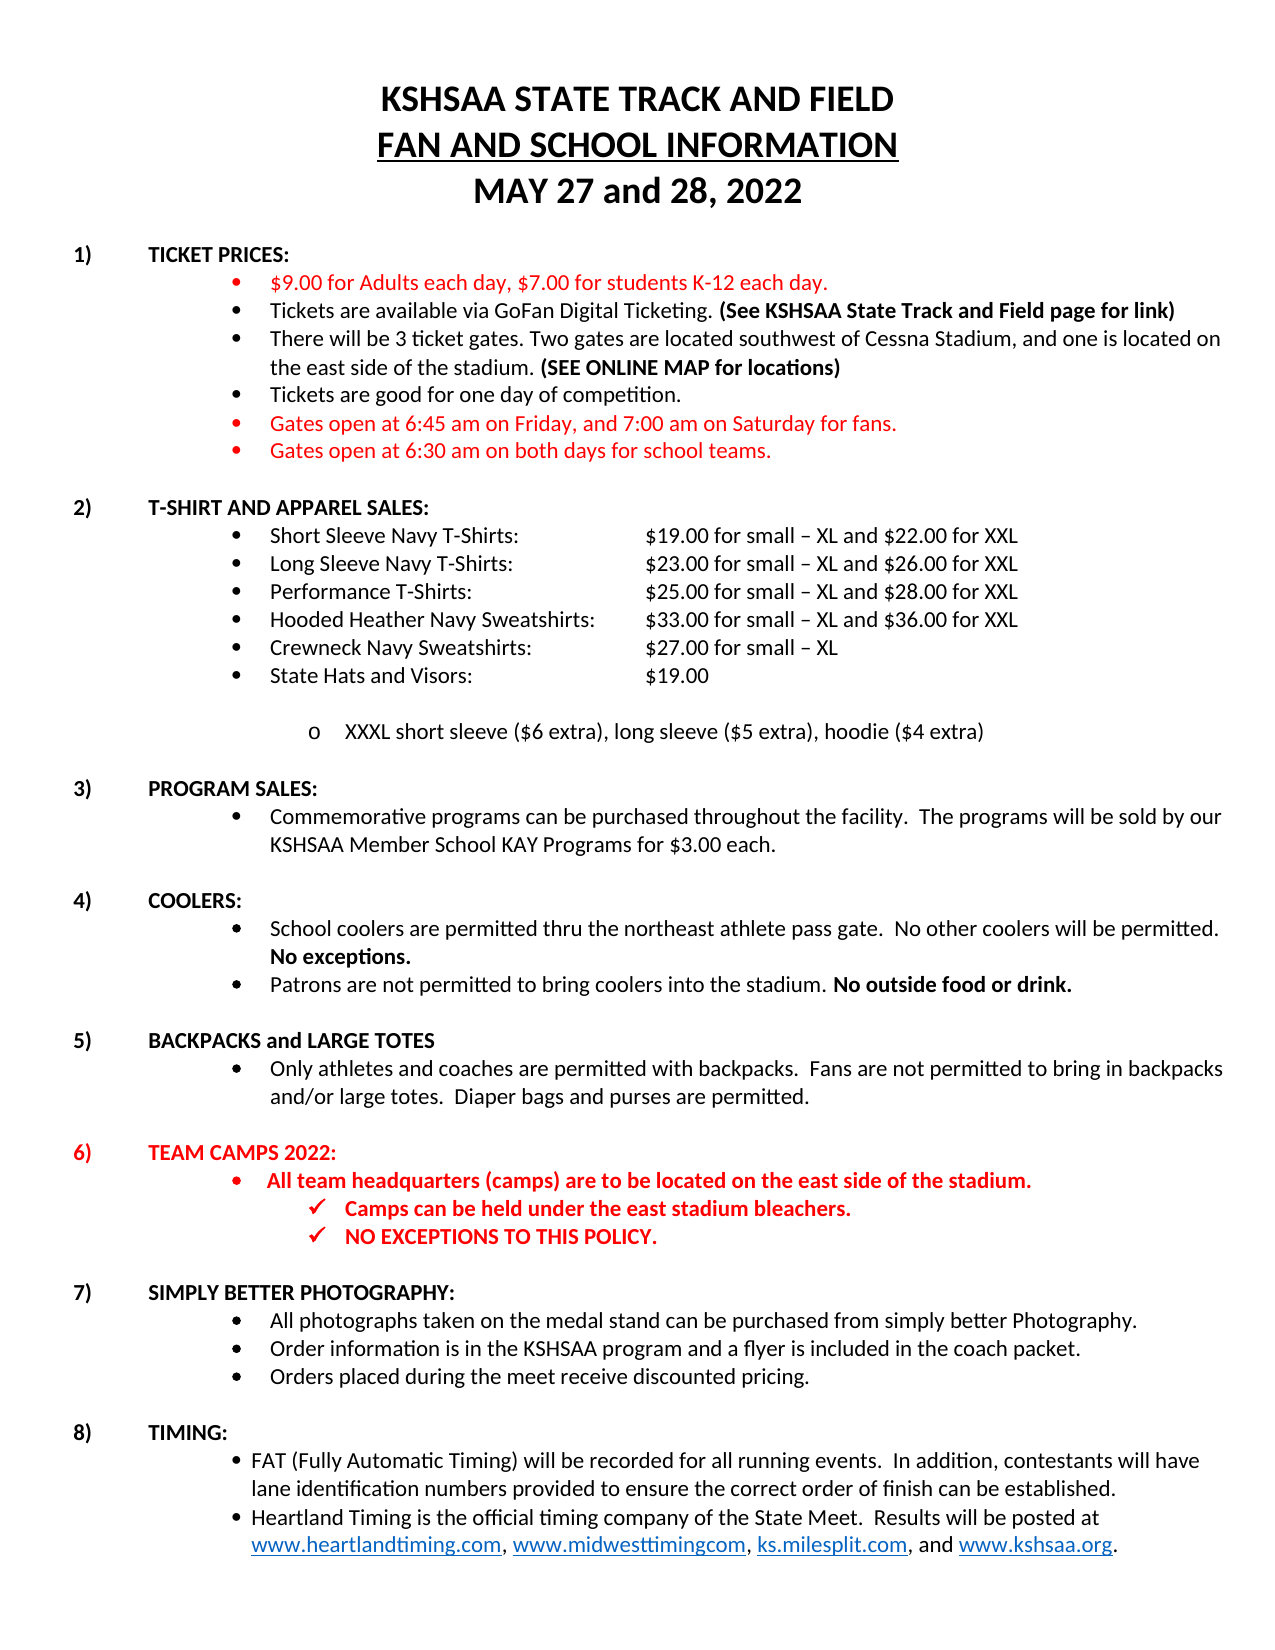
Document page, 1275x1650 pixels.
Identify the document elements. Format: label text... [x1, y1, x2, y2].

list BACKPACKS and LARGE TOTES [73, 1026, 1230, 1054]
list Order information is in the KSHSAA program and a flyer is included in the coach packet. [232, 1334, 1230, 1362]
list Camps can be held under the east stadium bleachers. [307, 1194, 1230, 1222]
text MAY 27 and 28, 2022 [45, 167, 1230, 212]
list Only athletes and coaches are permitted with backpacks. Fans are not permitted to bring in backpacks and/or large totes. Diaper bags and purses are permitted. [232, 1054, 1230, 1110]
list Tickets are available via GoFan Digital Ticketing. (See KSHSAA State Track and Field page for link) [232, 297, 1230, 324]
list TICKET PRICES: [73, 241, 1230, 268]
list TIMING: [73, 1418, 1230, 1447]
list T-SHIRT AND APPAREL SALES: [73, 493, 1230, 521]
list Performance T-Shirts: $25.00 for small – XL and $28.00 for XXL [232, 577, 1230, 605]
list TEAM CAMPS 2022: [73, 1138, 1230, 1166]
list Crewneck Navy Sweatshirts: $27.00 for small – XL [232, 633, 1230, 661]
list Short Sleeve Navy T-Shirts: $19.00 for small – XL and $22.00 for XXL [232, 521, 1230, 549]
list Gates open at 6:45 am on Friday, and 7:00 am on Saturday for fans. [232, 409, 1230, 437]
list NO EXCEPTIONS TO THIS POLICY. [307, 1222, 1230, 1250]
list Heartland Timing is the official timing company of the State Meet. Results will be posted at www.heartlandtiming.com, www.midwesttimingcom, ks.milesplit.com, and www.kshsaa.org. [232, 1503, 1230, 1559]
list All team headquarters (camps) are to be located on the east side of the stadium. [232, 1166, 1230, 1194]
text FAN AND SCHOOL INFORMATION [45, 121, 1230, 167]
list Hooded Heather Navy Sweatshirts: $33.00 for small – XL and $36.00 for XXL [232, 605, 1230, 633]
list SIMPLY BETTER PHOTOGRAPHY: [73, 1278, 1230, 1306]
list There will be 3 ticket gates. Two gates are located southwest of Cessna Stadium, and one is located on the east side of the stadium. (SEE ONLINE MAP for locations) [232, 324, 1230, 381]
list Commemorative programs can be purchased throughout the facility. The programs will be sold by our KSHSAA Member School KAY Programs for $3.00 each. [232, 802, 1230, 858]
list COOLERS: [73, 886, 1230, 914]
list Tickets are good for one day of competition. [232, 381, 1230, 409]
list Long Sleeve Navy T-Shirts: $23.00 for small – XL and $26.00 for XXL [232, 549, 1230, 577]
list $9.00 for Adults each day, $7.00 for students K-12 each day. [232, 268, 1230, 297]
list All photographs taken on the medal stand can be purchased from simply better Photography. [232, 1306, 1230, 1334]
list School coolers are permitted thru the northeast athlete pass gate. No other coolers will be permitted. No exceptions. [232, 914, 1230, 970]
list Patrons are not permitted to bring coolers into the stadium. No outside food or drink. [232, 970, 1230, 998]
list Gates open at 6:30 am on both days for school teams. [232, 437, 1230, 465]
list Orders placed during the meet receive discounted pricing. [232, 1362, 1230, 1391]
list PROGRAM SALES: [73, 774, 1230, 802]
text KSHSAA STATE TRACK AND FIELD [45, 75, 1230, 121]
list FAT (Fully Automatic Timing) will be recorded for all running events. In addition, contestants will have lane identification numbers provided to ensure the correct order of finish can be established. [232, 1447, 1230, 1503]
list State Hats and Visors: $19.00 [232, 661, 1230, 689]
list XXXL short sleeve ($6 extra), long sleeve ($5 extra), hoodie ($4 extra) [307, 717, 1230, 746]
